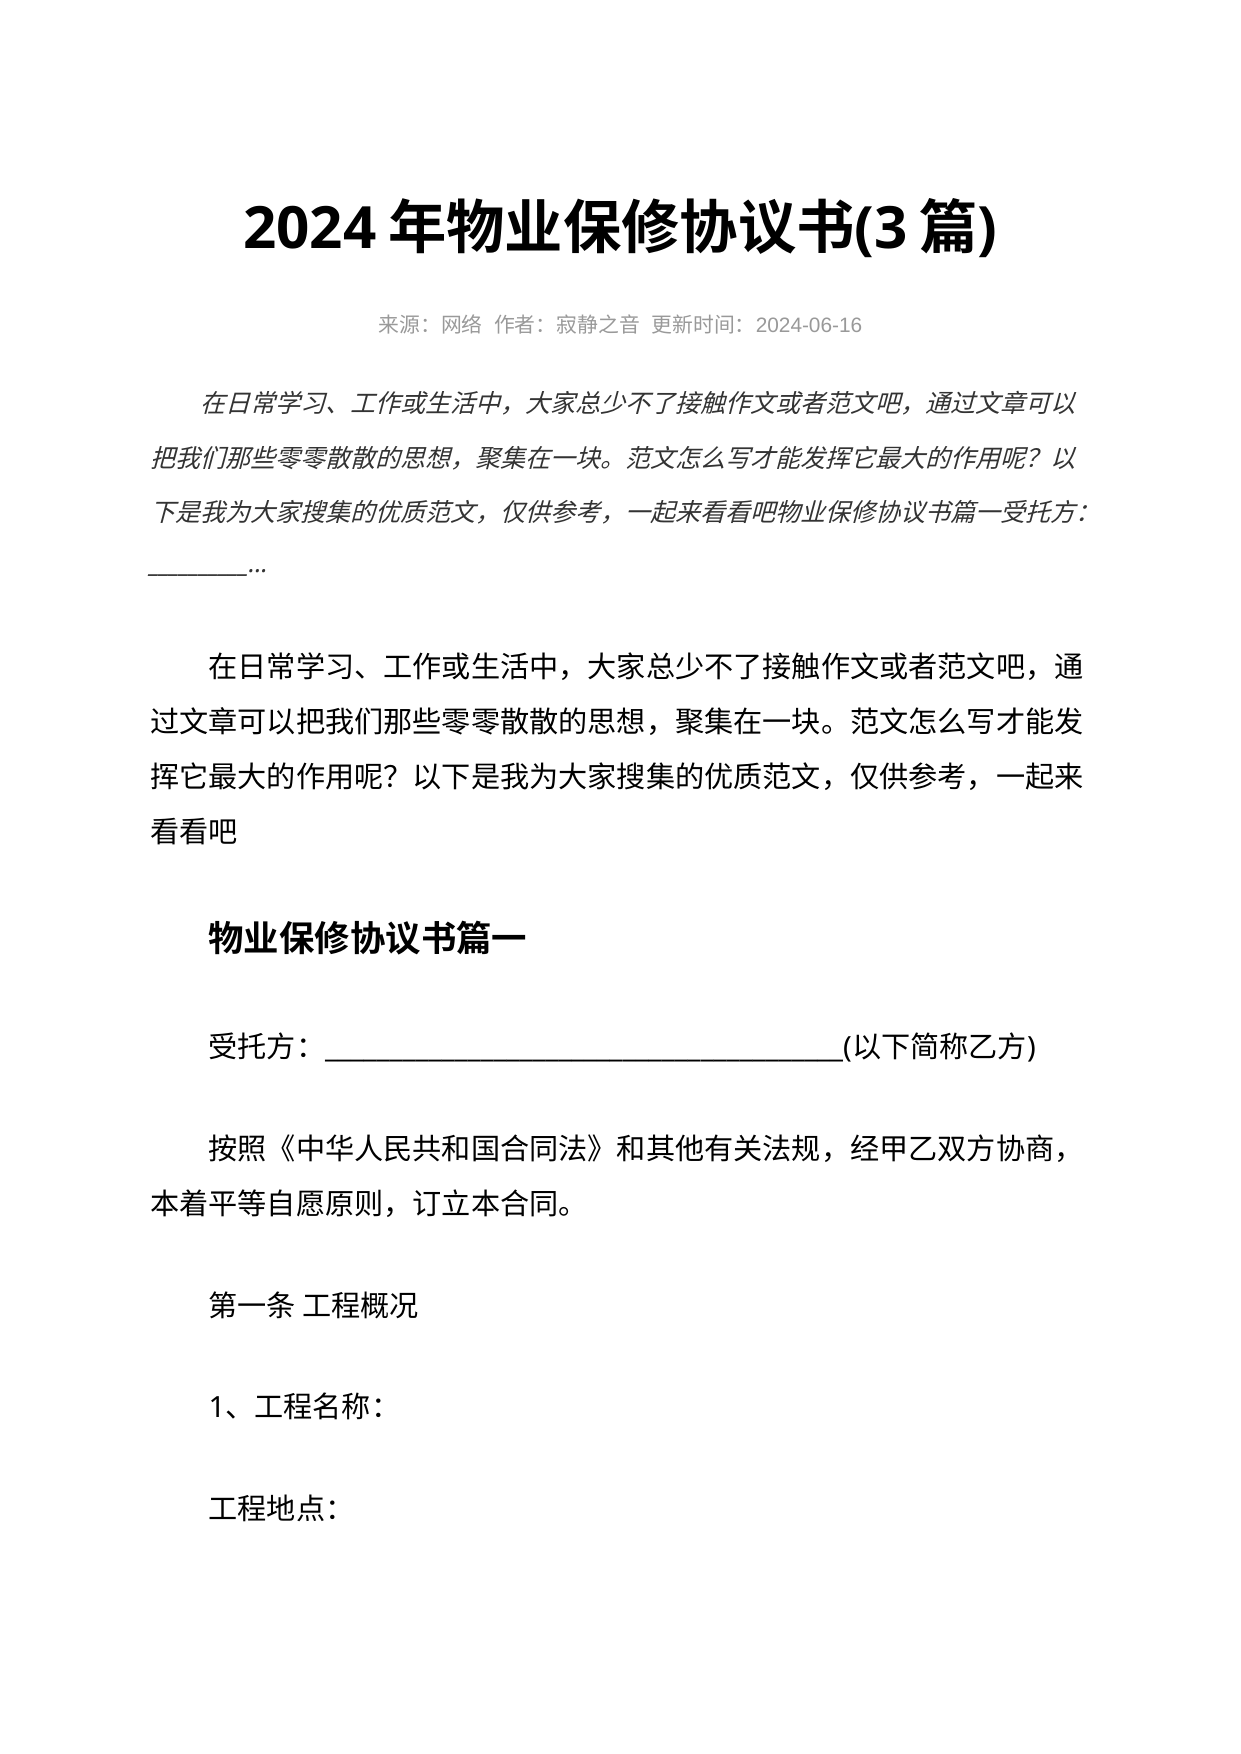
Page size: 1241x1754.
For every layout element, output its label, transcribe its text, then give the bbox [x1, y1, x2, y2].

text 工程地点： [150, 1486, 1090, 1528]
text 第一条 工程概况 [150, 1282, 1090, 1324]
text 1、工程名称： [150, 1384, 1090, 1426]
text 按照《中华人民共和国合同法》和其他有关法规，经甲乙双方协商，本着平等自愿原则，订立本合同。 [150, 1126, 1090, 1223]
text 来源：网络 作者：寂静之音 更新时间：2024-06-16 [150, 313, 1090, 337]
text 物业保修协议书篇一 [150, 910, 1090, 961]
text 在日常学习、工作或生活中，大家总少不了接触作文或者范文吧，通过文章可以把我们那些零零散散的思想，聚集在一块。范文怎么写才能发挥它最大的作用呢？以下是我为大家搜集的优质范文，仅供参考，一起来看看吧 [150, 644, 1090, 851]
text 受托方：________________________________________(以下简称乙方) [150, 1023, 1090, 1066]
subtitle 2024年物业保修协议书(3篇) [150, 181, 1090, 266]
text 在日常学习、工作或生活中，大家总少不了接触作文或者范文吧，通过文章可以把我们那些零零散散的思想，聚集在一块。范文怎么写才能发挥它最大的作用呢？以下是我为大家搜集的优质范文，仅供参考，一起来看看吧物业保修协议书篇一受托方：__________... [150, 384, 1090, 580]
